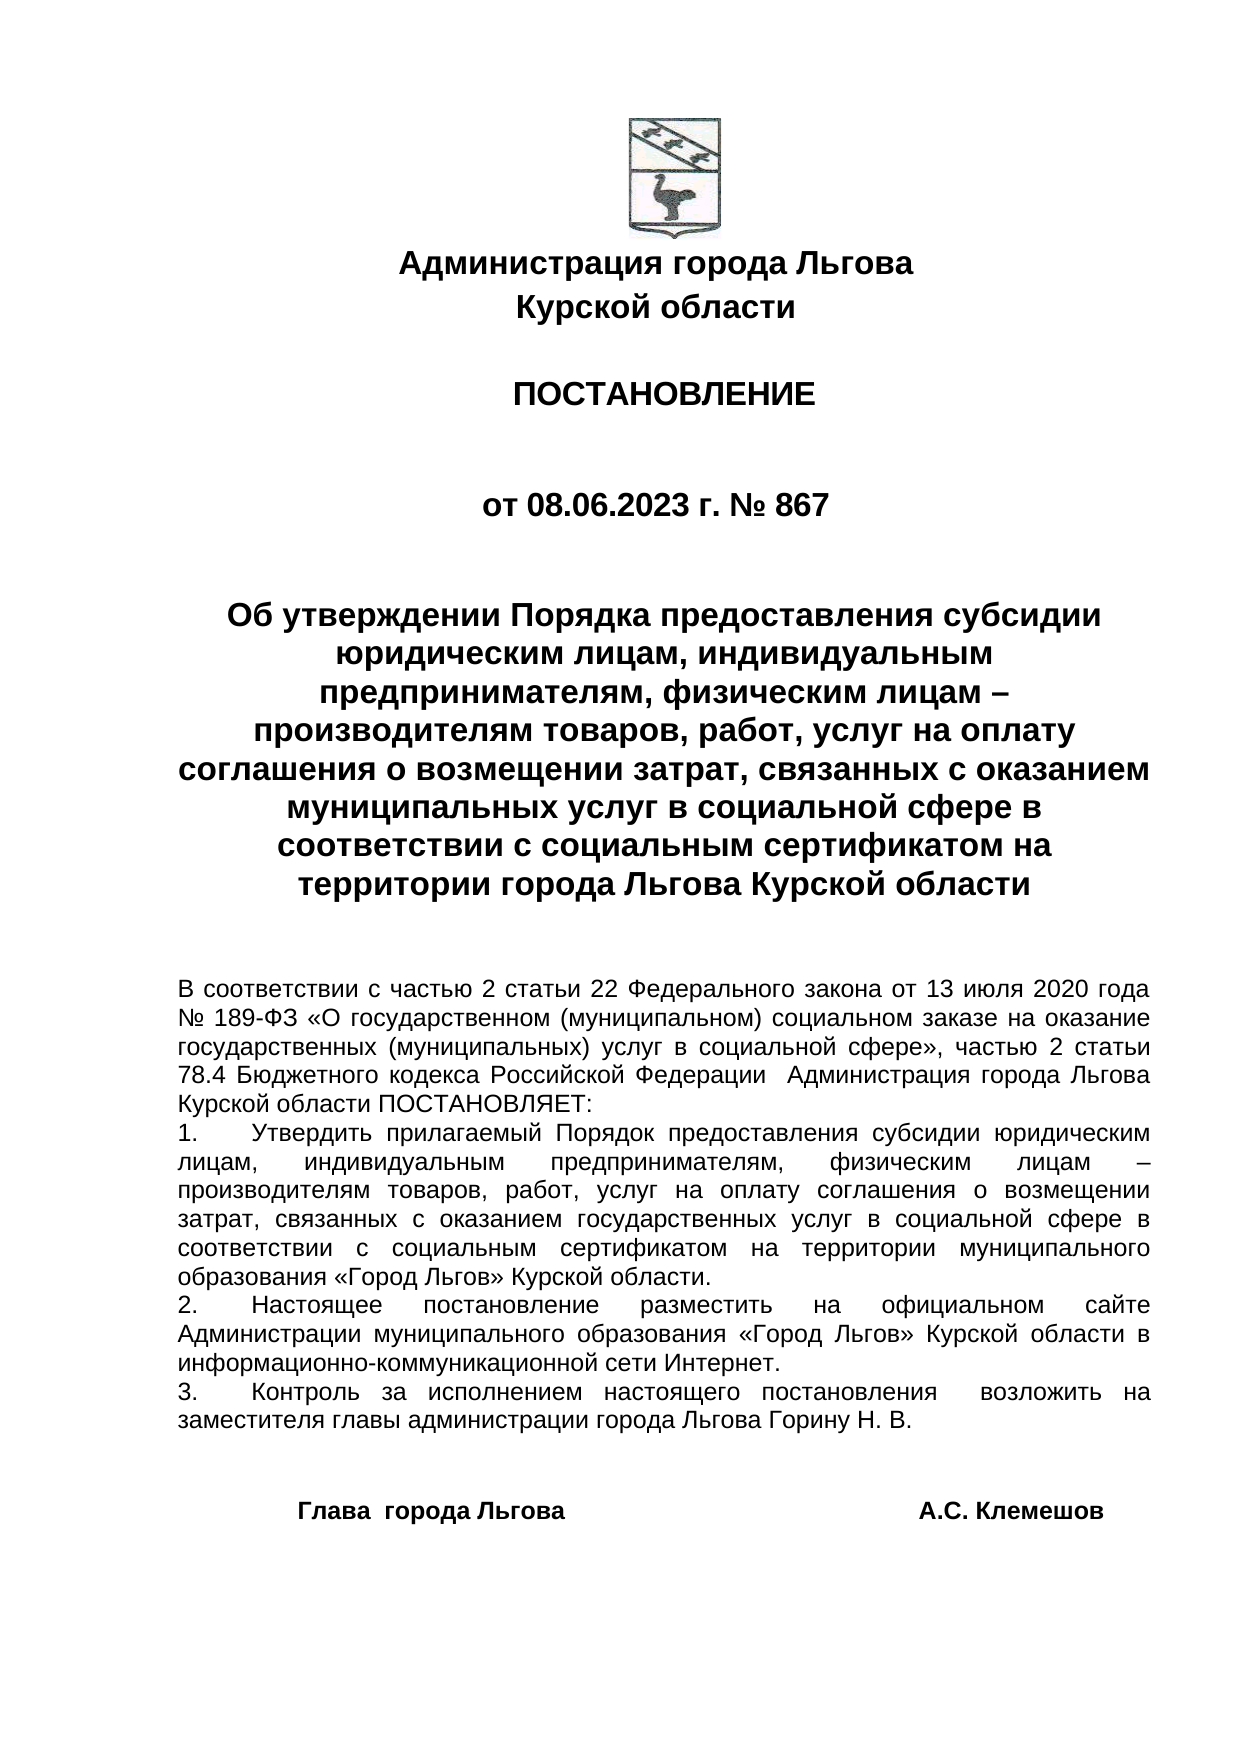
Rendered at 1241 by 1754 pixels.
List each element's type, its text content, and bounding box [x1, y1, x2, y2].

text Администрация города Льгова [273, 243, 1038, 282]
text от 08.06.2023 г. № 867 [273, 485, 1038, 523]
list Контроль за исполнением настоящего постановления возложить на заместителя главы администрации города Льгова Горину Н. В. [177, 1377, 1152, 1434]
text Глава города Льгова А.С. Клемешов [177, 1496, 1152, 1525]
text Об утверждении Порядка предоставления субсидии юридическим лицам, индивидуальным предпринимателям, физическим лицам – производителям товаров, работ, услуг на оплату соглашения о возмещении затрат, связанных с оказанием муниципальных услуг в социальной сфере в соответствии с социальным сертификатом на территории города Льгова Курской области [177, 595, 1152, 902]
text В соответствии с частью 2 статьи 22 Федерального закона от 13 июля 2020 года № 189-ФЗ «О государственном (муниципальном) социальном заказе на оказание государственных (муниципальных) услуг в социальной сфере», частью 2 статьи 78.4 Бюджетного кодекса Российской Федерации Администрация города Льгова Курской области ПОСТАНОВЛЯЕТ: [177, 974, 1152, 1118]
list Настоящее постановление разместить на официальном сайте Администрации муниципального образования «Город Льгов» Курской области в информационно-коммуникационной сети Интернет. [177, 1290, 1152, 1377]
text ПОСТАНОВЛЕНИЕ [177, 374, 1152, 412]
list Утвердить прилагаемый Порядок предоставления субсидии юридическим лицам, индивидуальным предпринимателям, физическим лицам – производителям товаров, работ, услуг на оплату соглашения о возмещении затрат, связанных с оказанием государственных услуг в социальной сфере в соответствии с социальным сертификатом на территории муниципального образования «Город Льгов» Курской области. [177, 1118, 1152, 1290]
text Курской области [273, 287, 1038, 325]
picture [628, 118, 722, 239]
